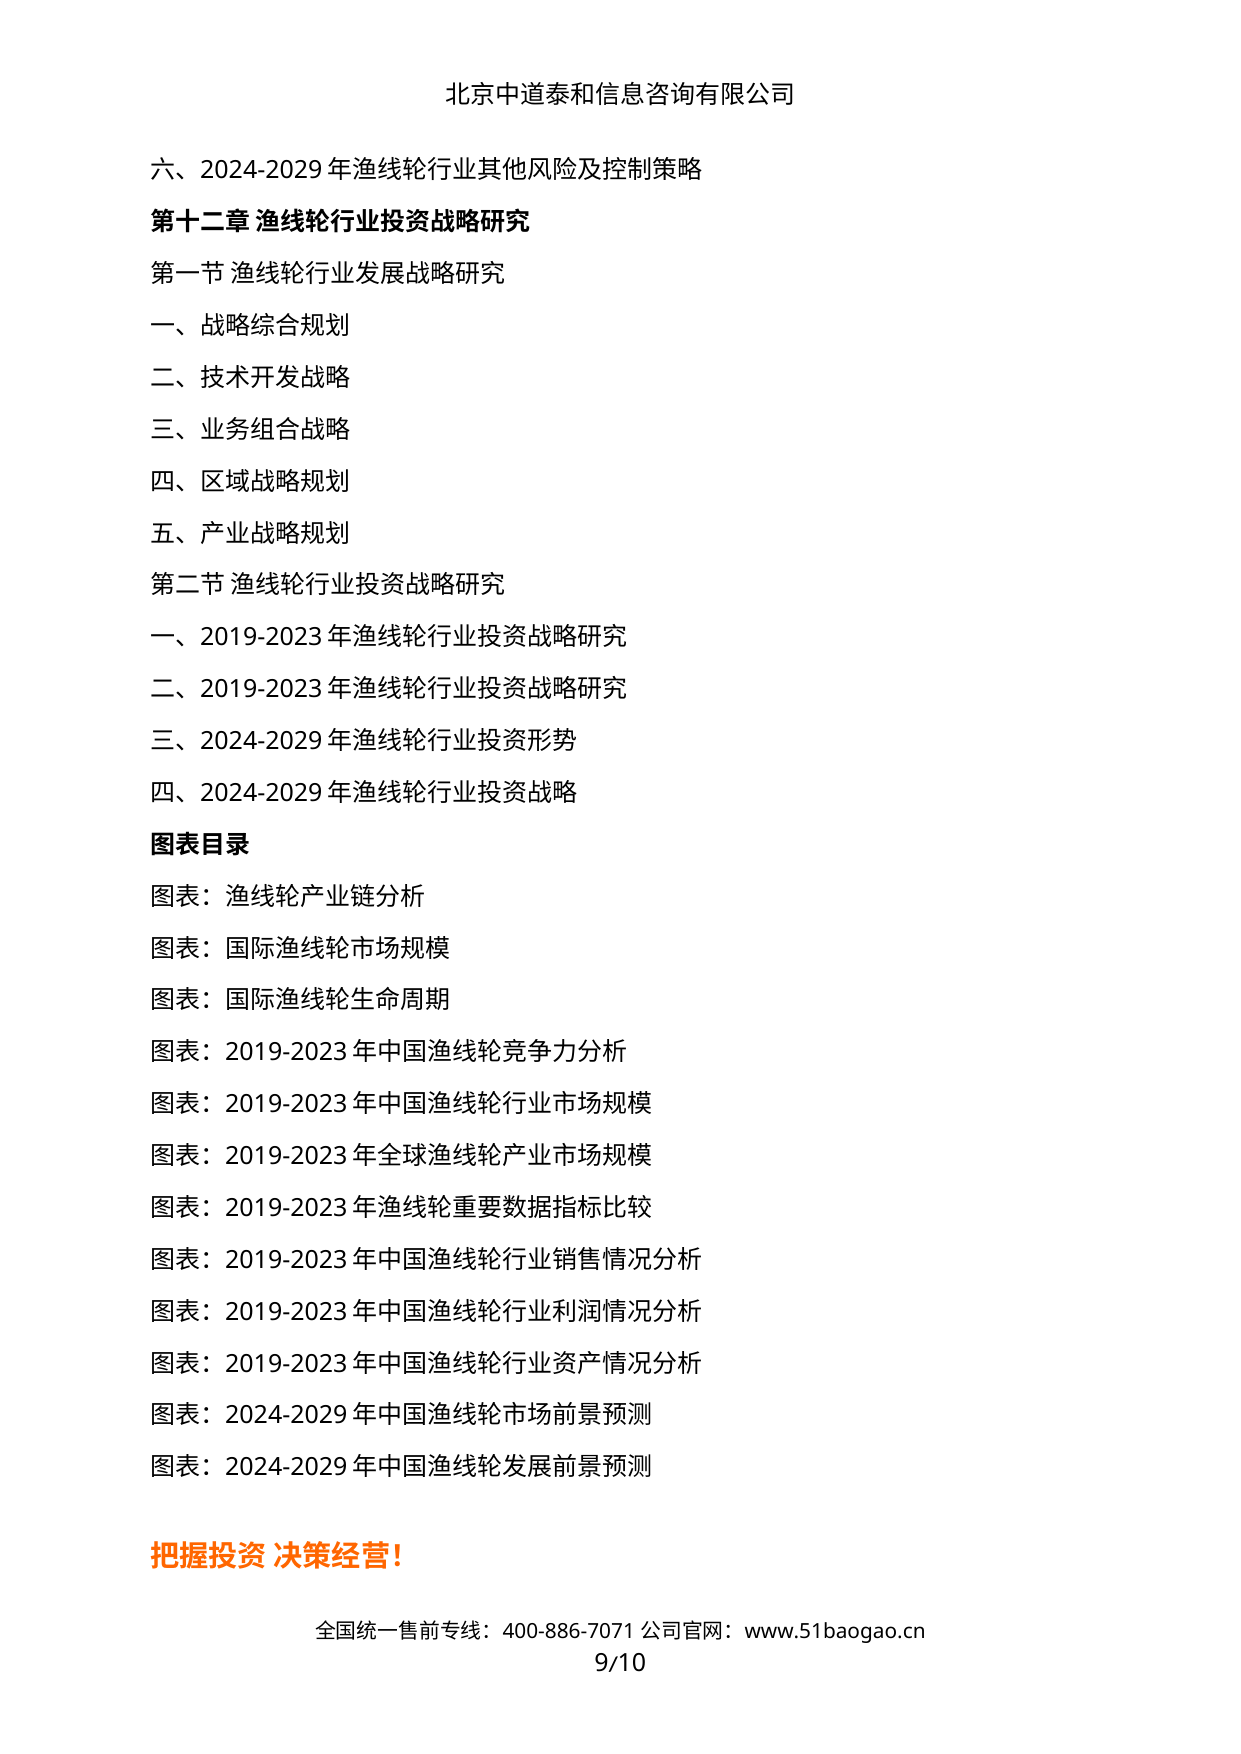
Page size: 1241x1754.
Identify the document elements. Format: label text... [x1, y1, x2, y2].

text 一、战略综合规划 [150, 306, 1090, 342]
text 图表：2019-2023年中国渔线轮行业利润情况分析 [150, 1291, 1090, 1327]
text 图表：2019-2023年中国渔线轮行业市场规模 [150, 1084, 1090, 1120]
text 图表目录 [150, 824, 1090, 861]
text 第一节 渔线轮行业发展战略研究 [150, 254, 1090, 290]
text 图表：国际渔线轮市场规模 [150, 928, 1090, 964]
text 四、2024-2029年渔线轮行业投资战略 [150, 772, 1090, 809]
text 图表：2019-2023年中国渔线轮行业资产情况分析 [150, 1343, 1090, 1379]
text 图表：2024-2029年中国渔线轮发展前景预测 [150, 1447, 1090, 1483]
text 六、2024-2029年渔线轮行业其他风险及控制策略 [150, 150, 1090, 186]
text 三、业务组合战略 [150, 409, 1090, 446]
text 图表：2019-2023年中国渔线轮竞争力分析 [150, 1032, 1090, 1068]
text 图表：2019-2023年全球渔线轮产业市场规模 [150, 1136, 1090, 1172]
text 图表：2019-2023年渔线轮重要数据指标比较 [150, 1187, 1090, 1224]
text 二、2019-2023年渔线轮行业投资战略研究 [150, 669, 1090, 705]
text 三、2024-2029年渔线轮行业投资形势 [150, 721, 1090, 757]
text 二、技术开发战略 [150, 357, 1090, 394]
text 图表：国际渔线轮生命周期 [150, 980, 1090, 1016]
text 四、区域战略规划 [150, 461, 1090, 497]
text 一、2019-2023年渔线轮行业投资战略研究 [150, 617, 1090, 653]
text 第二节 渔线轮行业投资战略研究 [150, 565, 1090, 601]
text 图表：2019-2023年中国渔线轮行业销售情况分析 [150, 1239, 1090, 1276]
text 图表：2024-2029年中国渔线轮市场前景预测 [150, 1395, 1090, 1431]
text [150, 1499, 1090, 1575]
text 图表：渔线轮产业链分析 [150, 876, 1090, 912]
text 五、产业战略规划 [150, 513, 1090, 549]
text 第十二章 渔线轮行业投资战略研究 [150, 202, 1090, 238]
